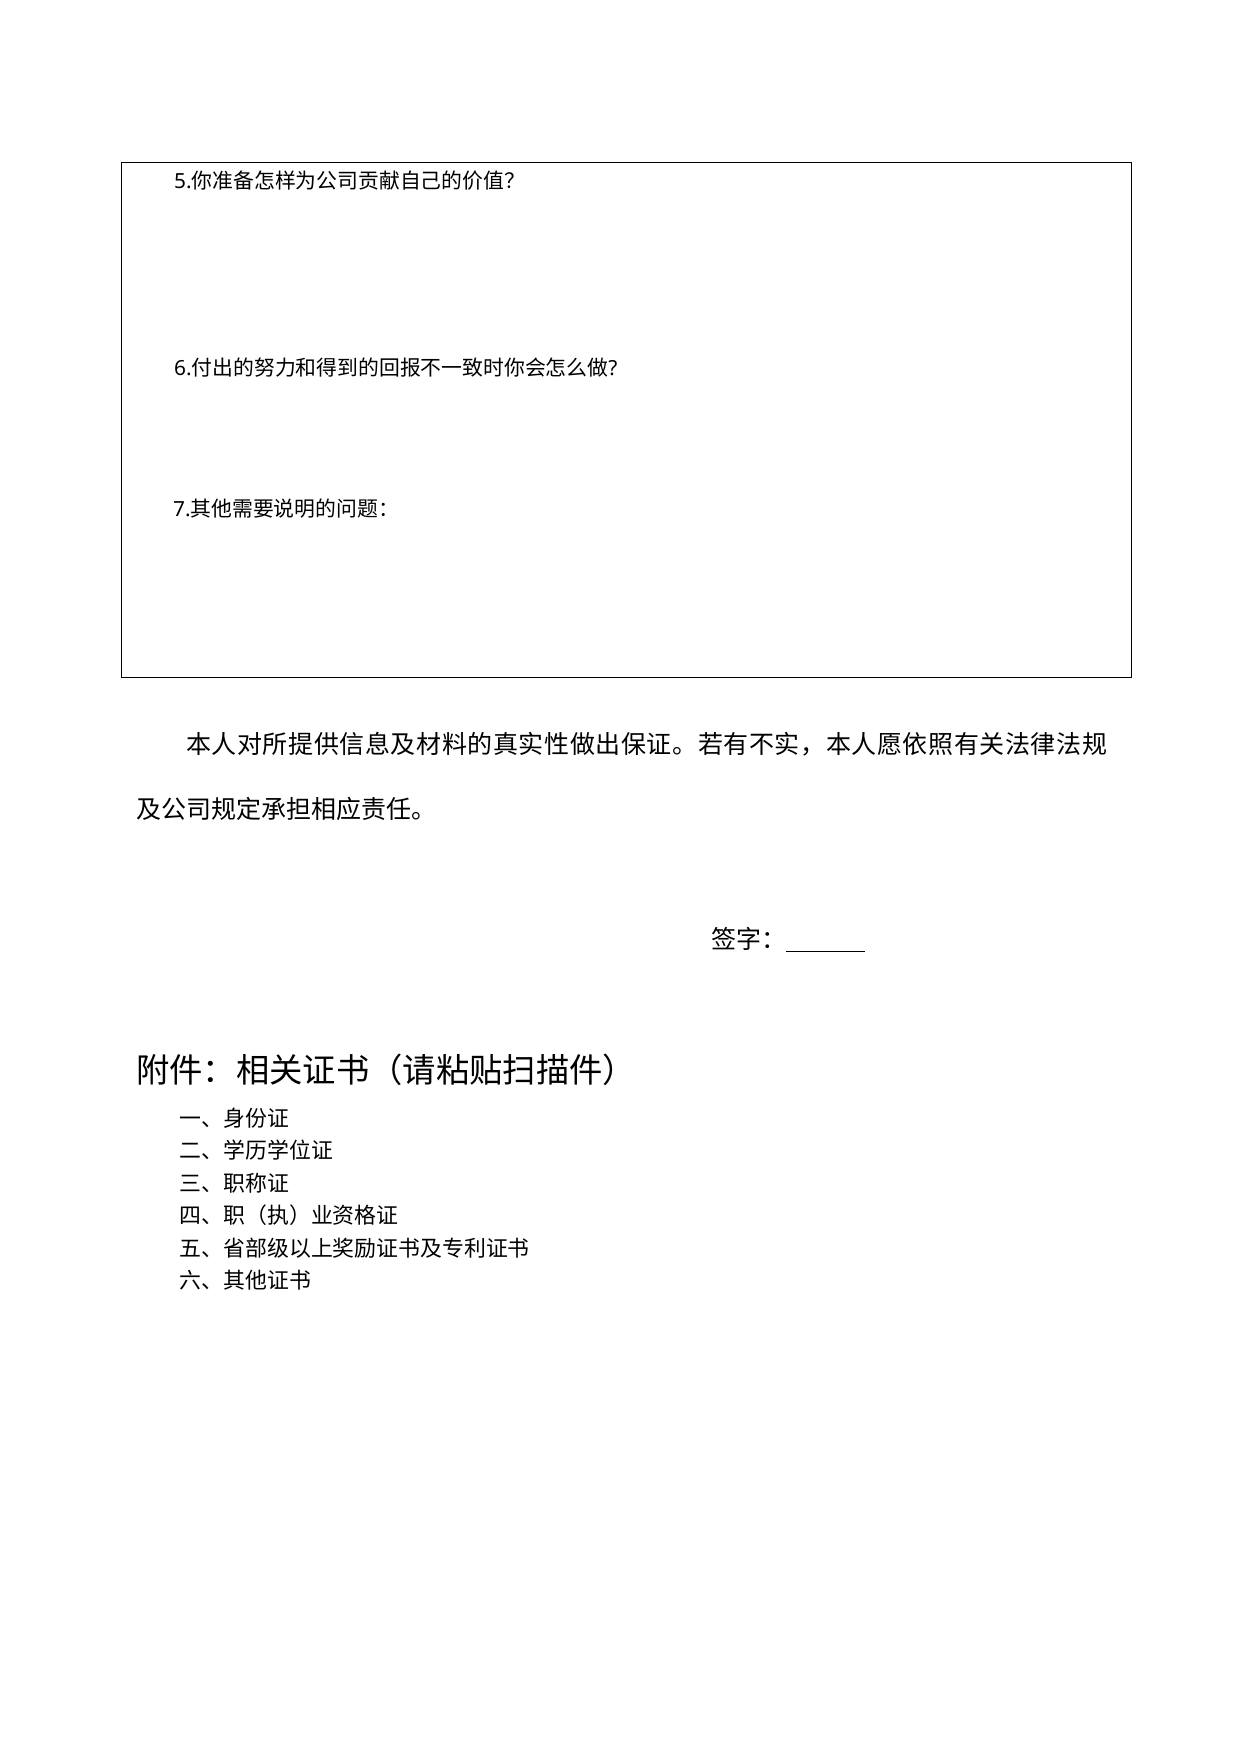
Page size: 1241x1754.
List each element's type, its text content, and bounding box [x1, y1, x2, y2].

text 三、职称证 [136, 1165, 1110, 1198]
text 二、学历学位证 [136, 1133, 1110, 1165]
text 附件：相关证书（请粘贴扫描件） [136, 1035, 1110, 1100]
text 一、身份证 [136, 1100, 1110, 1133]
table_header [122, 163, 1131, 677]
text 六、其他证书 [136, 1263, 1110, 1295]
text 四、职（执）业资格证 [136, 1198, 1110, 1230]
text 签字： [136, 905, 1110, 970]
text 五、省部级以上奖励证书及专利证书 [136, 1230, 1110, 1263]
text 本人对所提供信息及材料的真实性做出保证。若有不实，本人愿依照有关法律法规及公司规定承担相应责任。 [136, 710, 1110, 840]
